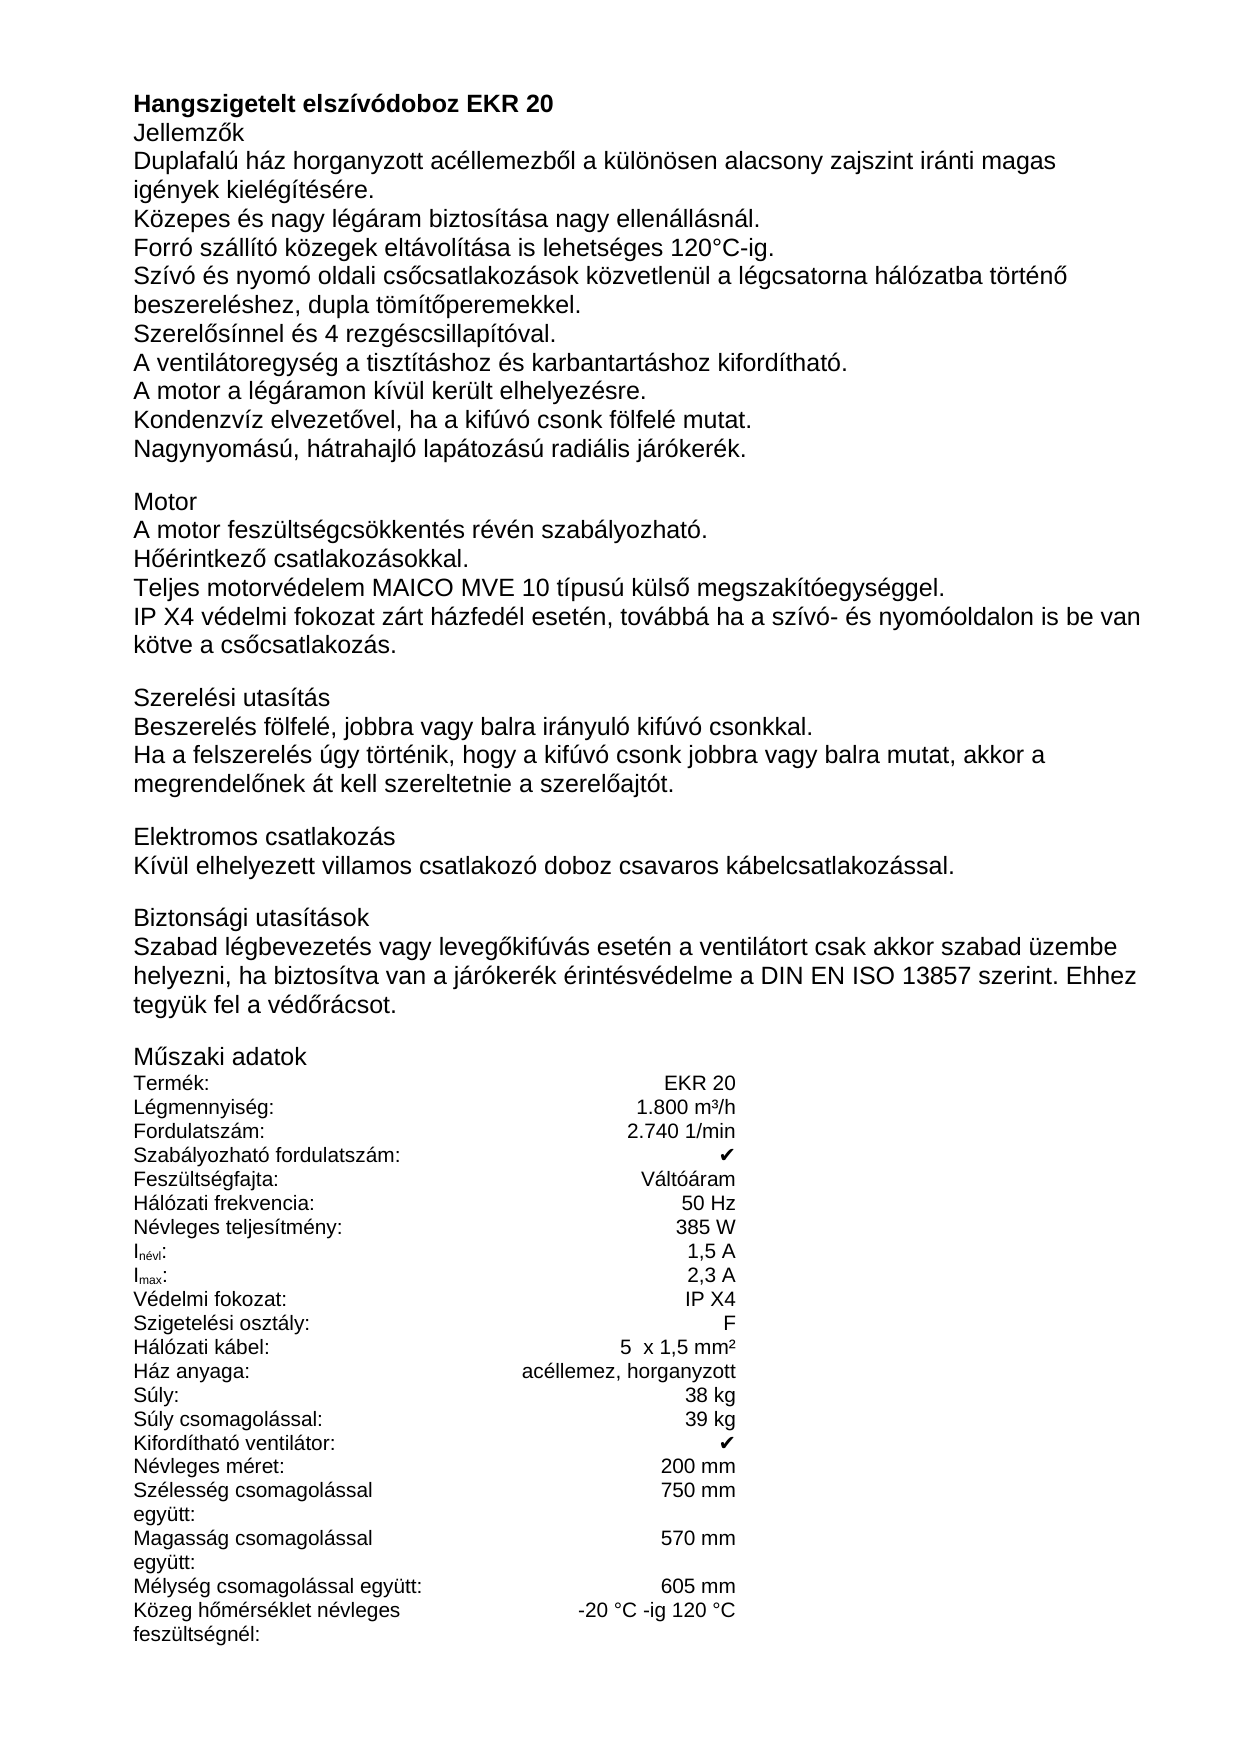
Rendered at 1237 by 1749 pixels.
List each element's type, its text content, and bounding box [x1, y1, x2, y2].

table_cell 570 mm [434, 1526, 747, 1574]
table_cell Névleges teljesítmény: [122, 1215, 434, 1239]
table_cell Magasság csomagolással együtt: [122, 1526, 434, 1574]
table_cell Ház anyaga: [122, 1359, 434, 1382]
table_cell IP X4 [434, 1287, 747, 1311]
table_cell Védelmi fokozat: [122, 1287, 434, 1311]
table_cell Mélység csomagolással együtt: [122, 1574, 434, 1598]
table_header Termék: [122, 1071, 434, 1095]
text Műszaki adatok [133, 1042, 1148, 1071]
text Teljes motorvédelem MAICO MVE 10 típusú külső megszakítóegységgel. [133, 573, 1148, 601]
table_header EKR 20 [434, 1071, 747, 1095]
table_cell acéllemez, horganyzott [434, 1359, 747, 1382]
table_cell ✔ [434, 1430, 747, 1454]
text Duplafalú ház horganyzott acéllemezből a különösen alacsony zajszint iránti magas igények kielégítésére. [133, 146, 1148, 204]
text Szívó és nyomó oldali csőcsatlakozások közvetlenül a légcsatorna hálózatba történő beszereléshez, dupla tömítőperemekkel. [133, 261, 1148, 319]
table_cell Szabályozható fordulatszám: [122, 1143, 434, 1167]
text Biztonsági utasítások [133, 903, 1148, 932]
text Közepes és nagy légáram biztosítása nagy ellenállásnál. [133, 204, 1148, 232]
table_cell 38 kg [434, 1383, 747, 1406]
table_cell 750 mm [434, 1478, 747, 1526]
table_cell -20 °C -ig 120 °C [434, 1598, 747, 1646]
text Szabad légbevezetés vagy levegőkifúvás esetén a ventilátort csak akkor szabad üzembe helyezni, ha biztosítva van a járókerék érintésvédelme a DIN EN ISO 13857 szerint. Ehhez tegyük fel a védőrácsot. [133, 932, 1148, 1018]
table_cell Hálózati kábel: [122, 1335, 434, 1358]
table_cell 2.740 1/min [434, 1119, 747, 1143]
text Elektromos csatlakozás [133, 822, 1148, 851]
table_cell 5 x 1,5 mm² [434, 1335, 747, 1358]
table_cell F [434, 1311, 747, 1334]
text IP X4 védelmi fokozat zárt házfedél esetén, továbbá ha a szívó- és nyomóoldalon is be van kötve a csőcsatlakozás. [133, 601, 1148, 659]
table_cell Névleges méret: [122, 1454, 434, 1478]
table_cell 385 W [434, 1215, 747, 1239]
text Kondenzvíz elvezetővel, ha a kifúvó csonk fölfelé mutat. [133, 405, 1148, 434]
text Beszerelés fölfelé, jobbra vagy balra irányuló kifúvó csonkkal. [133, 712, 1148, 740]
table_cell 1.800 m³/h [434, 1095, 747, 1119]
text Kívül elhelyezett villamos csatlakozó doboz csavaros kábelcsatlakozással. [133, 851, 1148, 879]
table_cell Fordulatszám: [122, 1119, 434, 1143]
table_cell Súly csomagolással: [122, 1406, 434, 1430]
text A motor a légáramon kívül került elhelyezésre. [133, 376, 1148, 405]
table_cell 39 kg [434, 1406, 747, 1430]
table_cell 50 Hz [434, 1191, 747, 1215]
table_cell Szigetelési osztály: [122, 1311, 434, 1334]
table_cell Inévl: [122, 1239, 434, 1263]
table_cell Hálózati frekvencia: [122, 1191, 434, 1215]
table_cell 605 mm [434, 1574, 747, 1598]
table_cell Kifordítható ventilátor: [122, 1430, 434, 1454]
text A motor feszültségcsökkentés révén szabályozható. [133, 515, 1148, 544]
text Nagynyomású, hátrahajló lapátozású radiális járókerék. [133, 434, 1148, 462]
table_cell 2,3 A [434, 1263, 747, 1287]
table_cell 200 mm [434, 1454, 747, 1478]
table_cell Közeg hőmérséklet névleges feszültségnél: [122, 1598, 434, 1646]
text A ventilátoregység a tisztításhoz és karbantartáshoz kifordítható. [133, 347, 1148, 376]
table_cell Imax: [122, 1263, 434, 1287]
table_cell ✔ [434, 1143, 747, 1167]
text Ha a felszerelés úgy történik, hogy a kifúvó csonk jobbra vagy balra mutat, akkor a megrendelőnek át kell szereltetnie a szerelőajtót. [133, 740, 1148, 798]
table_cell Feszültségfajta: [122, 1167, 434, 1191]
table_cell Légmennyiség: [122, 1095, 434, 1119]
text Hőérintkező csatlakozásokkal. [133, 544, 1148, 573]
table_cell 1,5 A [434, 1239, 747, 1263]
table_cell Szélesség csomagolással együtt: [122, 1478, 434, 1526]
text Szerelősínnel és 4 rezgéscsillapítóval. [133, 319, 1148, 347]
text Szerelési utasítás [133, 683, 1148, 712]
table_cell Súly: [122, 1383, 434, 1406]
text Forró szállító közegek eltávolítása is lehetséges 120°C-ig. [133, 232, 1148, 261]
table_cell Váltóáram [434, 1167, 747, 1191]
text Jellemzők [133, 117, 1148, 146]
text Motor [133, 486, 1148, 515]
text Hangszigetelt elszívódoboz EKR 20 [133, 89, 1148, 117]
